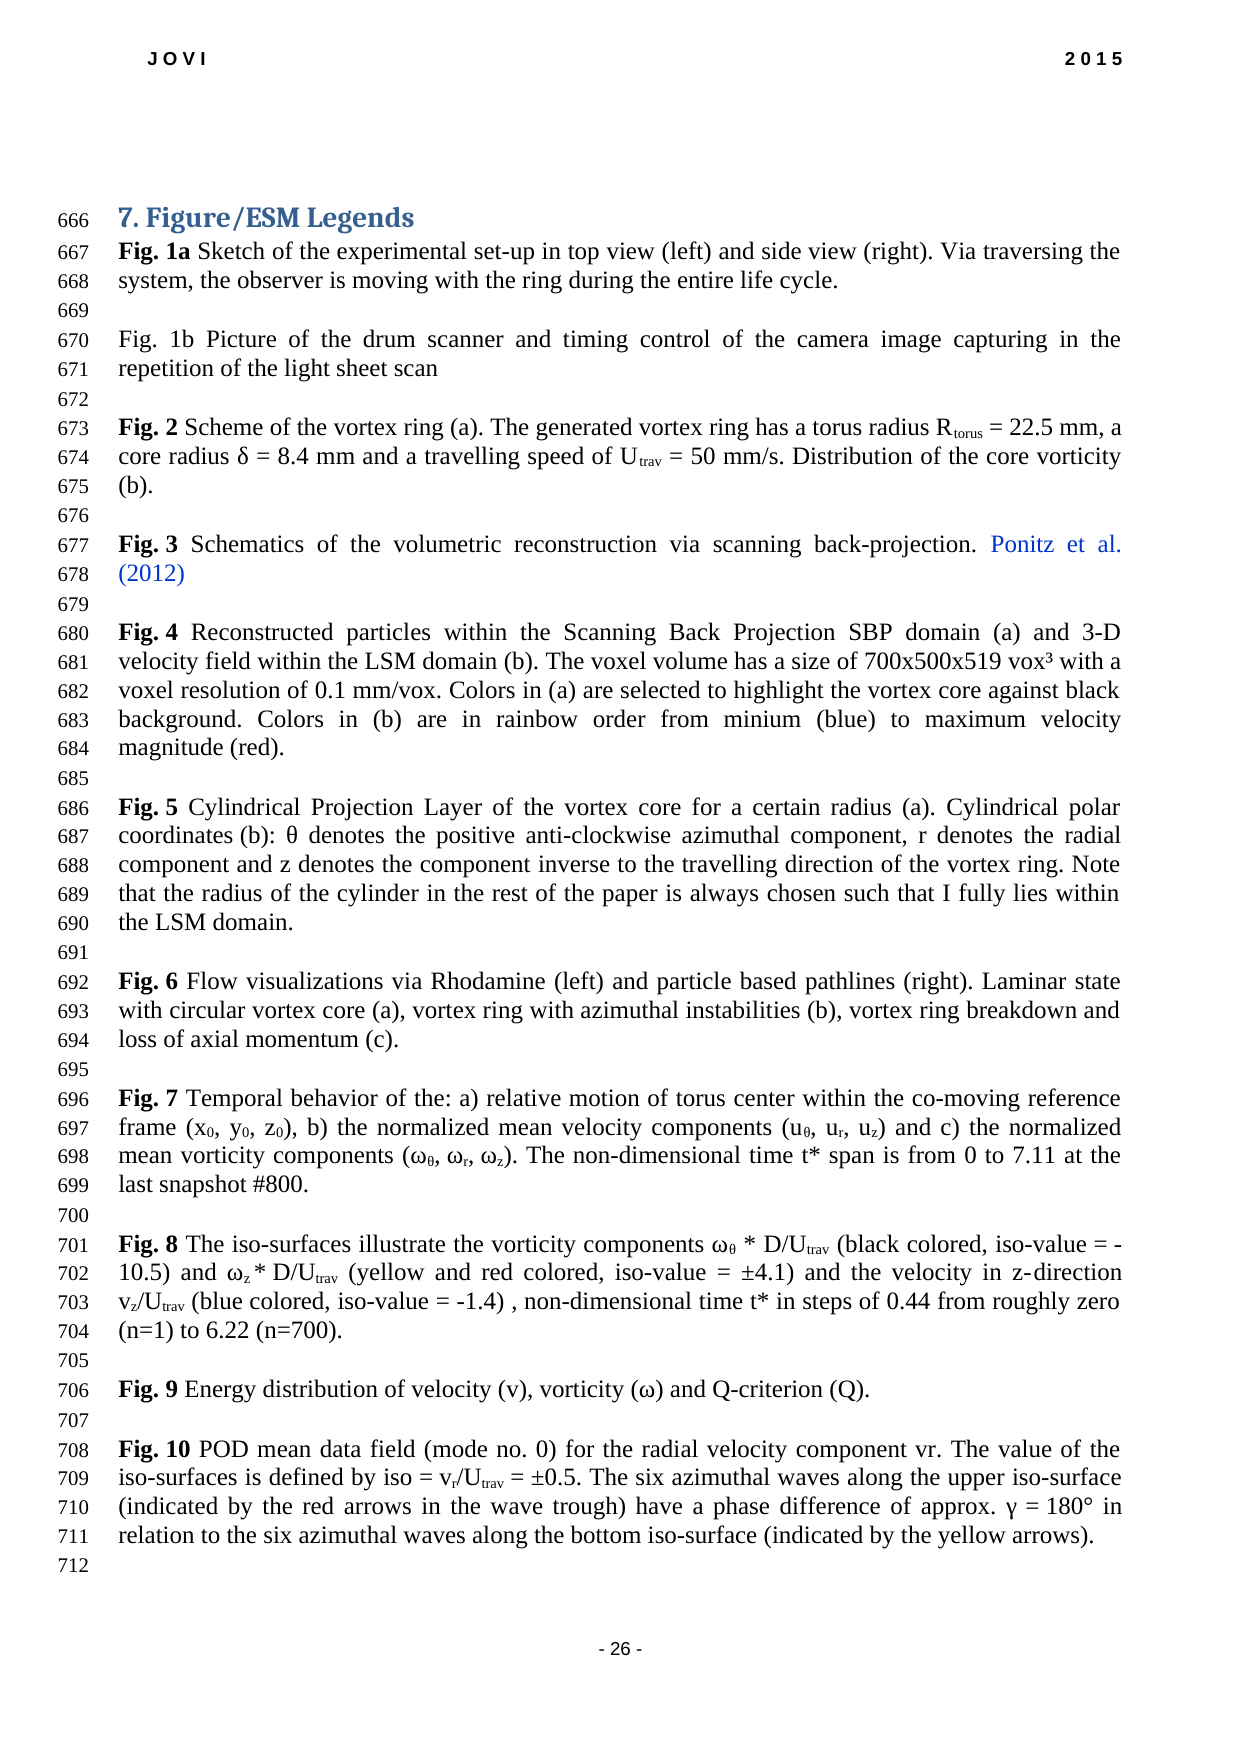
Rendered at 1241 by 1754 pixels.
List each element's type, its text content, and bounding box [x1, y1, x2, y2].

text Fig. 10 POD mean data field (mode no. 0) for the radial velocity component vr. The value of the iso-surfaces is defined by iso = vr/Utrav = ±0.5. The six azimuthal waves along the upper iso-surface (indicated by the red arrows in the wave trough) have a phase difference of approx. γ = 180° in relation to the six azimuthal waves along the bottom iso-surface (indicated by the yellow arrows). [118, 1434, 1122, 1549]
text Fig. 5 Cylindrical Projection Layer of the vortex core for a certain radius (a). Cylindrical polar coordinates (b): θ denotes the positive anti-clockwise azimuthal component, r denotes the radial component and z denotes the component inverse to the travelling direction of the vortex ring. Note that the radius of the cylinder in the rest of the paper is always chosen such that I fully lies within the LSM domain. [118, 792, 1122, 936]
text Fig. 2 Scheme of the vortex ring (a). The generated vortex ring has a torus radius Rtorus = 22.5 mm, a core radius δ = 8.4 mm and a travelling speed of Utrav = 50 mm/s. Distribution of the core vorticity (b). [118, 412, 1122, 499]
text Fig. 9 Energy distribution of velocity (v), vorticity (ω) and Q-criterion (Q). [118, 1374, 1122, 1403]
text Fig. 7 Temporal behavior of the: a) relative motion of torus center within the co-moving reference frame (x0, y0, z0), b) the normalized mean velocity components (uθ, ur, uz) and c) the normalized mean vorticity components (ωθ, ωr, ωz). The non-dimensional time t* span is from 0 to 7.11 at the last snapshot #800. [118, 1083, 1122, 1198]
text Fig. 1b Picture of the drum scanner and timing control of the camera image capturing in the repetition of the light sheet scan [118, 324, 1122, 382]
subtitle 7. Figure/ESM Legends [118, 198, 1122, 235]
text Fig. 8 The iso-surfaces illustrate the vorticity components ωθ * D/Utrav (black colored, iso-value = -10.5) and ωz * D/Utrav (yellow and red colored, iso-value = ±4.1) and the velocity in z-direction vz/Utrav (blue colored, iso-value = -1.4) , non-dimensional time t* in steps of 0.44 from roughly zero (n=1) to 6.22 (n=700). [118, 1229, 1122, 1344]
text Fig. 6 Flow visualizations via Rhodamine (left) and particle based pathlines (right). Laminar state with circular vortex core (a), vortex ring with azimuthal instabilities (b), vortex ring breakdown and loss of axial momentum (c). [118, 966, 1122, 1052]
text Fig. 3 Schematics of the volumetric reconstruction via scanning back-projection. Ponitz et al. (2012) [118, 529, 1122, 587]
text Fig. 4 Reconstructed particles within the Scanning Back Projection SBP domain (a) and 3-D velocity field within the LSM domain (b). The voxel volume has a size of 700x500x519 vox³ with a voxel resolution of 0.1 mm/vox. Colors in (a) are selected to highlight the vortex core against black background. Colors in (b) are in rainbow order from minium (blue) to maximum velocity magnitude (red). [118, 617, 1122, 761]
text Fig. 1a Sketch of the experimental set-up in top view (left) and side view (right). Via traversing the system, the observer is moving with the ring during the entire life cycle. [118, 236, 1122, 294]
